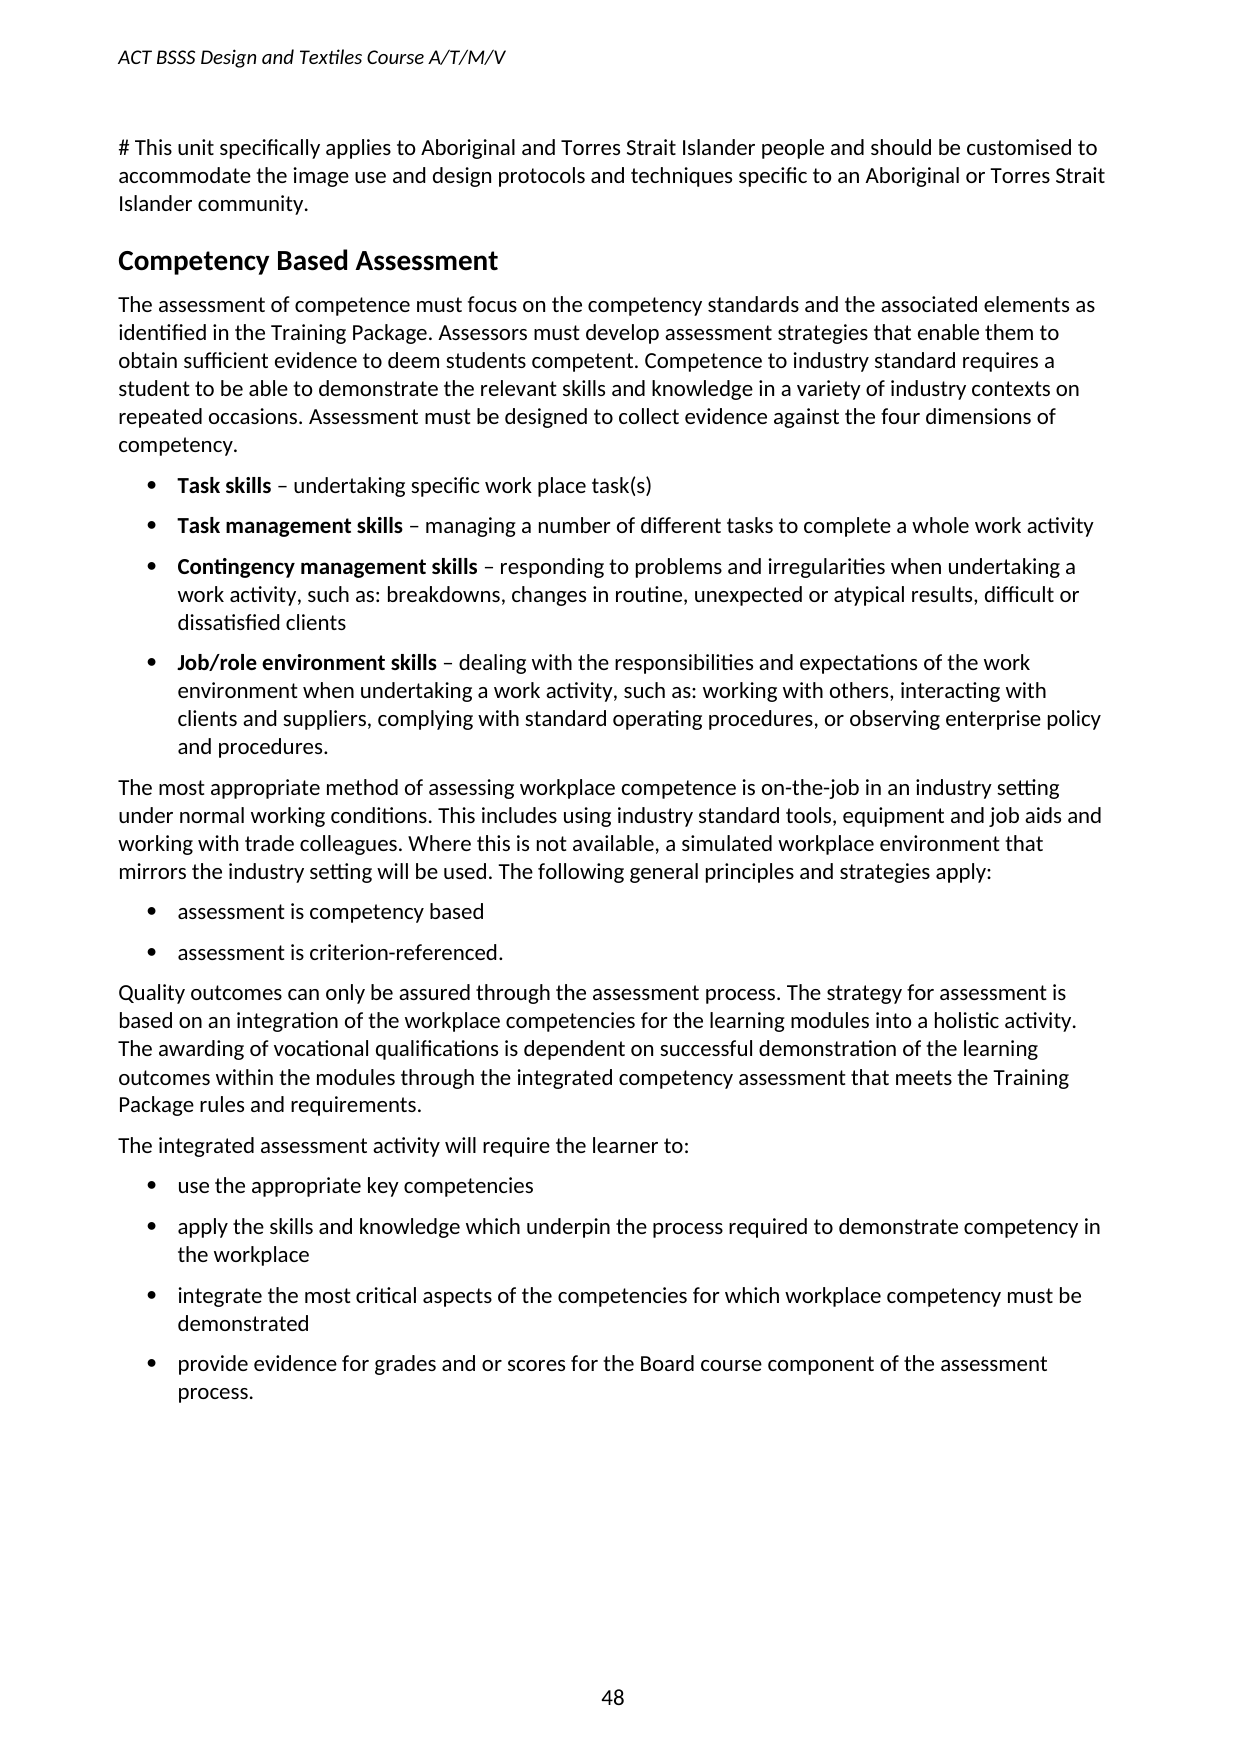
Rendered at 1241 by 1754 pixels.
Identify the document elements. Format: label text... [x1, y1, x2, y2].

list Contingency management skills – responding to problems and irregularities when undertaking a work activity, such as: breakdowns, changes in routine, unexpected or atypical results, difficult or dissatisfied clients [148, 552, 1107, 636]
text The assessment of competence must focus on the competency standards and the associated elements as identified in the Training Package. Assessors must develop assessment strategies that enable them to obtain sufficient evidence to deem students competent. Competence to industry standard requires a student to be able to demonstrate the relevant skills and knowledge in a variety of industry contexts on repeated occasions. Assessment must be designed to collect evidence against the four dimensions of competency. [118, 290, 1107, 458]
list apply the skills and knowledge which underpin the process required to demonstrate competency in the workplace [148, 1212, 1107, 1268]
list Job/role environment skills – dealing with the responsibilities and expectations of the work environment when undertaking a work activity, such as: working with others, interacting with clients and suppliers, complying with standard operating procedures, or observing enterprise policy and procedures. [148, 648, 1107, 760]
subtitle Competency Based Assessment [118, 242, 1107, 278]
text The most appropriate method of assessing workplace competence is on-the-job in an industry setting under normal working conditions. This includes using industry standard tools, equipment and job aids and working with trade colleagues. Where this is not available, a simulated workplace environment that mirrors the industry setting will be used. The following general principles and strategies apply: [118, 773, 1107, 885]
text Quality outcomes can only be assured through the assessment process. The strategy for assessment is based on an integration of the workplace competencies for the learning modules into a holistic activity. The awarding of vocational qualifications is dependent on successful demonstration of the learning outcomes within the modules through the integrated competency assessment that meets the Training Package rules and requirements. [118, 978, 1107, 1119]
text The integrated assessment activity will require the learner to: [118, 1131, 1107, 1159]
list use the appropriate key competencies [148, 1172, 1107, 1200]
list integrate the most critical aspects of the competencies for which workplace competency must be demonstrated [148, 1281, 1107, 1337]
text # This unit specifically applies to Aboriginal and Torres Strait Islander people and should be customised to accommodate the image use and design protocols and techniques specific to an Aboriginal or Torres Strait Islander community. [118, 133, 1107, 217]
list provide evidence for grades and or scores for the Board course component of the assessment process. [148, 1349, 1107, 1405]
list Task management skills – managing a number of different tasks to complete a whole work activity [148, 511, 1107, 539]
list assessment is criterion-referenced. [148, 938, 1107, 966]
list Task skills – undertaking specific work place task(s) [148, 471, 1107, 499]
list assessment is competency based [148, 897, 1107, 926]
